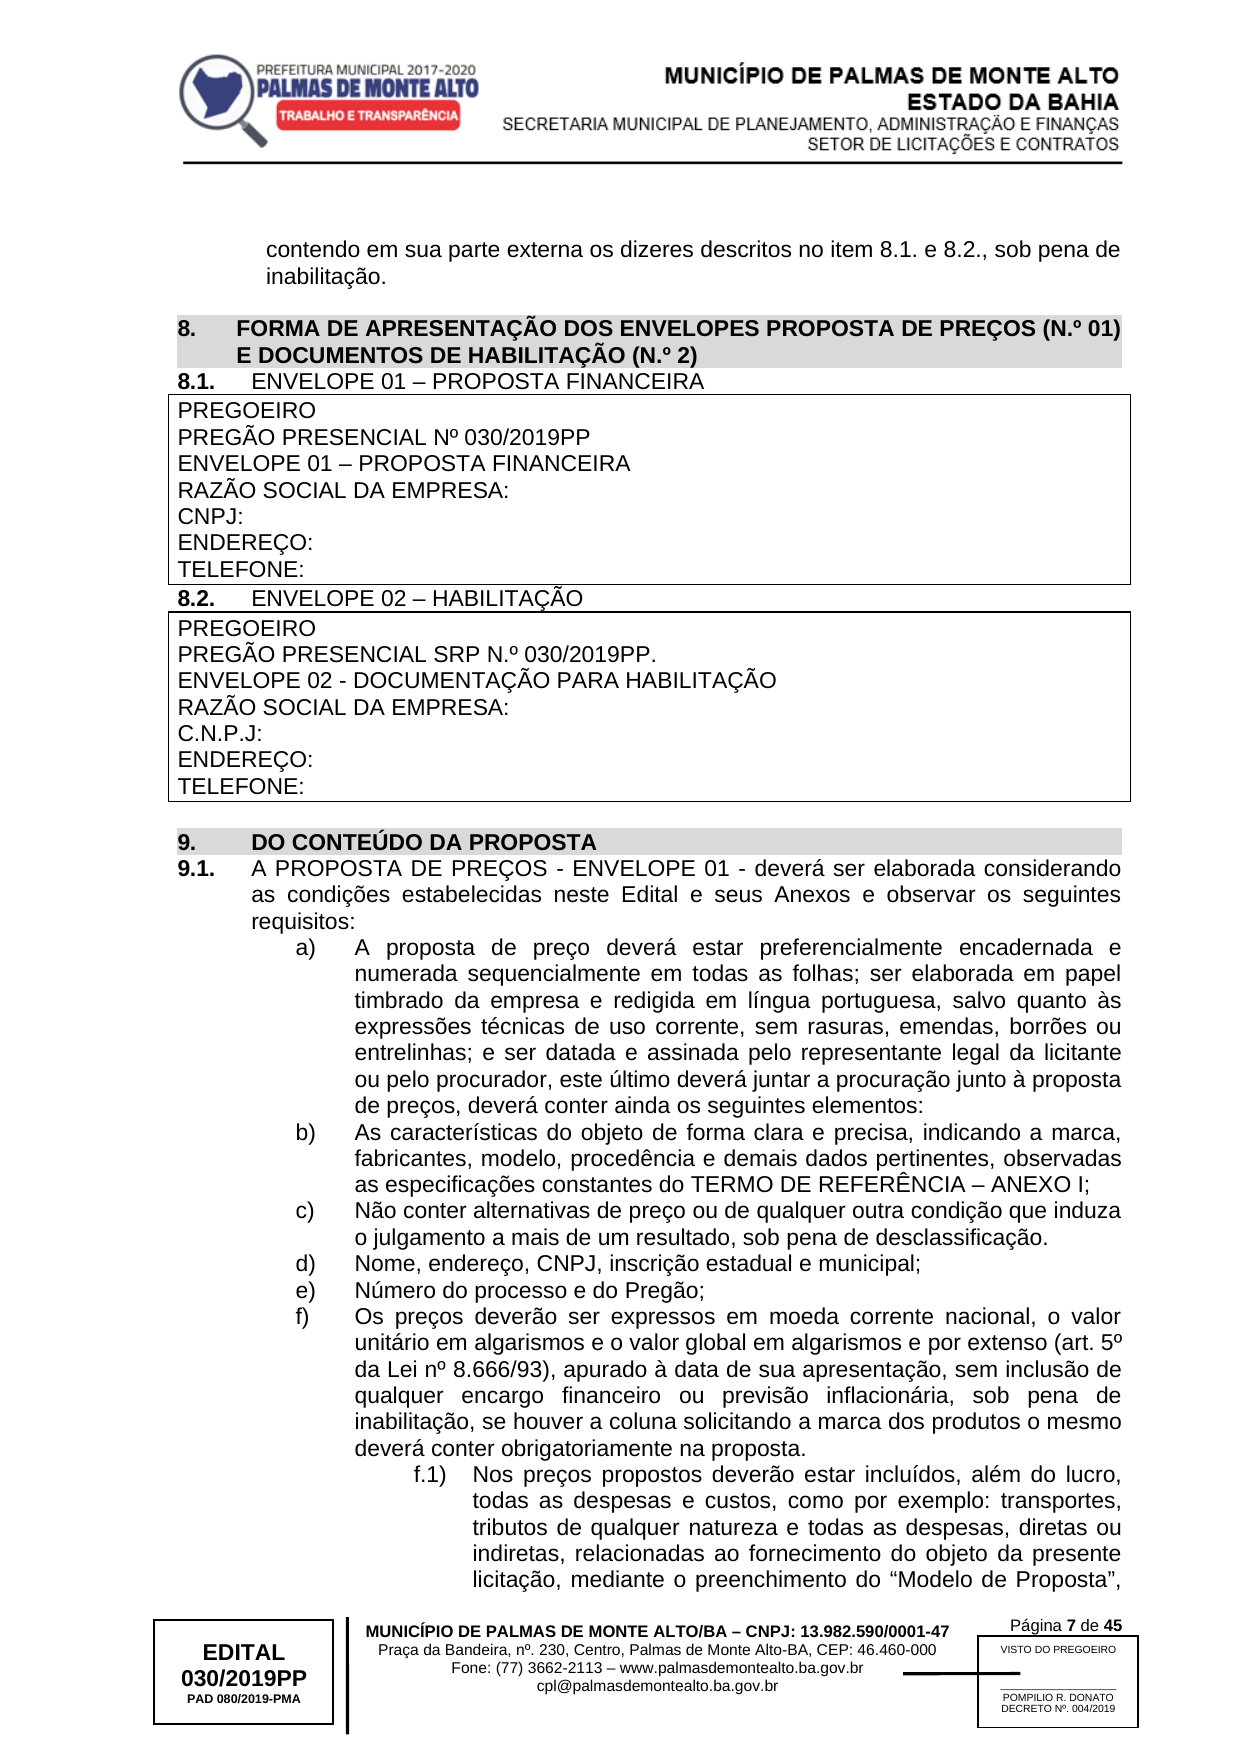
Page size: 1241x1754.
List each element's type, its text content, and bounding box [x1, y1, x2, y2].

subtitle DO CONTEÚDO DA PROPOSTA [177, 828, 1122, 855]
list A proposta de preço deverá estar preferencialmente encadernada e numerada sequencialmente em todas as folhas; ser elaborada em papel timbrado da empresa e redigida em língua portuguesa, salvo quanto às expressões técnicas de uso corrente, sem rasuras, emendas, borrões ou entrelinhas; e ser datada e assinada pelo representante legal da licitante ou pelo procurador, este último deverá juntar a procuração junto à proposta de preços, deverá conter ainda os seguintes elementos: [295, 934, 1122, 1118]
list Número do processo e do Pregão; [295, 1277, 1122, 1303]
text PREGOEIRO [169, 613, 1130, 641]
text RAZÃO SOCIAL DA EMPRESA: [177, 477, 1122, 503]
text TELEFONE: [169, 769, 1130, 801]
text ENDEREÇO: [177, 746, 1122, 769]
list Não conter alternativas de preço ou de qualquer outra condição que induza o julgamento a mais de um resultado, sob pena de desclassificação. [295, 1197, 1122, 1250]
list ENVELOPE 02 – HABILITAÇÃO [177, 585, 1122, 611]
subtitle FORMA DE APRESENTAÇÃO DOS ENVELOPES PROPOSTA DE PREÇOS (N.º 01) E DOCUMENTOS DE HABILITAÇÃO (N.º 2) [177, 315, 1122, 368]
text C.N.P.J: [177, 720, 1122, 746]
text TELEFONE: [169, 552, 1130, 584]
text PREGÃO PRESENCIAL SRP N.º 030/2019PP. [177, 641, 1122, 667]
list ENVELOPE 01 – PROPOSTA FINANCEIRA [177, 368, 1122, 394]
list As características do objeto de forma clara e precisa, indicando a marca, fabricantes, modelo, procedência e demais dados pertinentes, observadas as especificações constantes do TERMO DE REFERÊNCIA – ANEXO I; [295, 1118, 1122, 1197]
list A PROPOSTA DE PREÇOS - ENVELOPE 01 - deverá ser elaborada considerando as condições estabelecidas neste Edital e seus Anexos e observar os seguintes requisitos: [177, 855, 1122, 934]
text ENVELOPE 01 – PROPOSTA FINANCEIRA [177, 450, 1122, 477]
text ENDEREÇO: [177, 529, 1122, 552]
text PREGÃO PRESENCIAL Nº 030/2019PP [177, 424, 1122, 450]
text RAZÃO SOCIAL DA EMPRESA: [177, 694, 1122, 720]
picture [177, 51, 1123, 173]
list Nome, endereço, CNPJ, inscrição estadual e municipal; [295, 1250, 1122, 1277]
text PREGOEIRO [169, 395, 1130, 424]
list Os preços deverão ser expressos em moeda corrente nacional, o valor unitário em algarismos e o valor global em algarismos e por extenso (art. 5º da Lei nº 8.666/93), apurado à data de sua apresentação, sem inclusão de qualquer encargo financeiro ou previsão inflacionária, sob pena de inabilitação, se houver a coluna solicitando a marca dos produtos o mesmo deverá conter obrigatoriamente na proposta. [295, 1303, 1122, 1461]
text ENVELOPE 02 - DOCUMENTAÇÃO PARA HABILITAÇÃO [177, 667, 1122, 694]
text CNPJ: [177, 503, 1122, 529]
